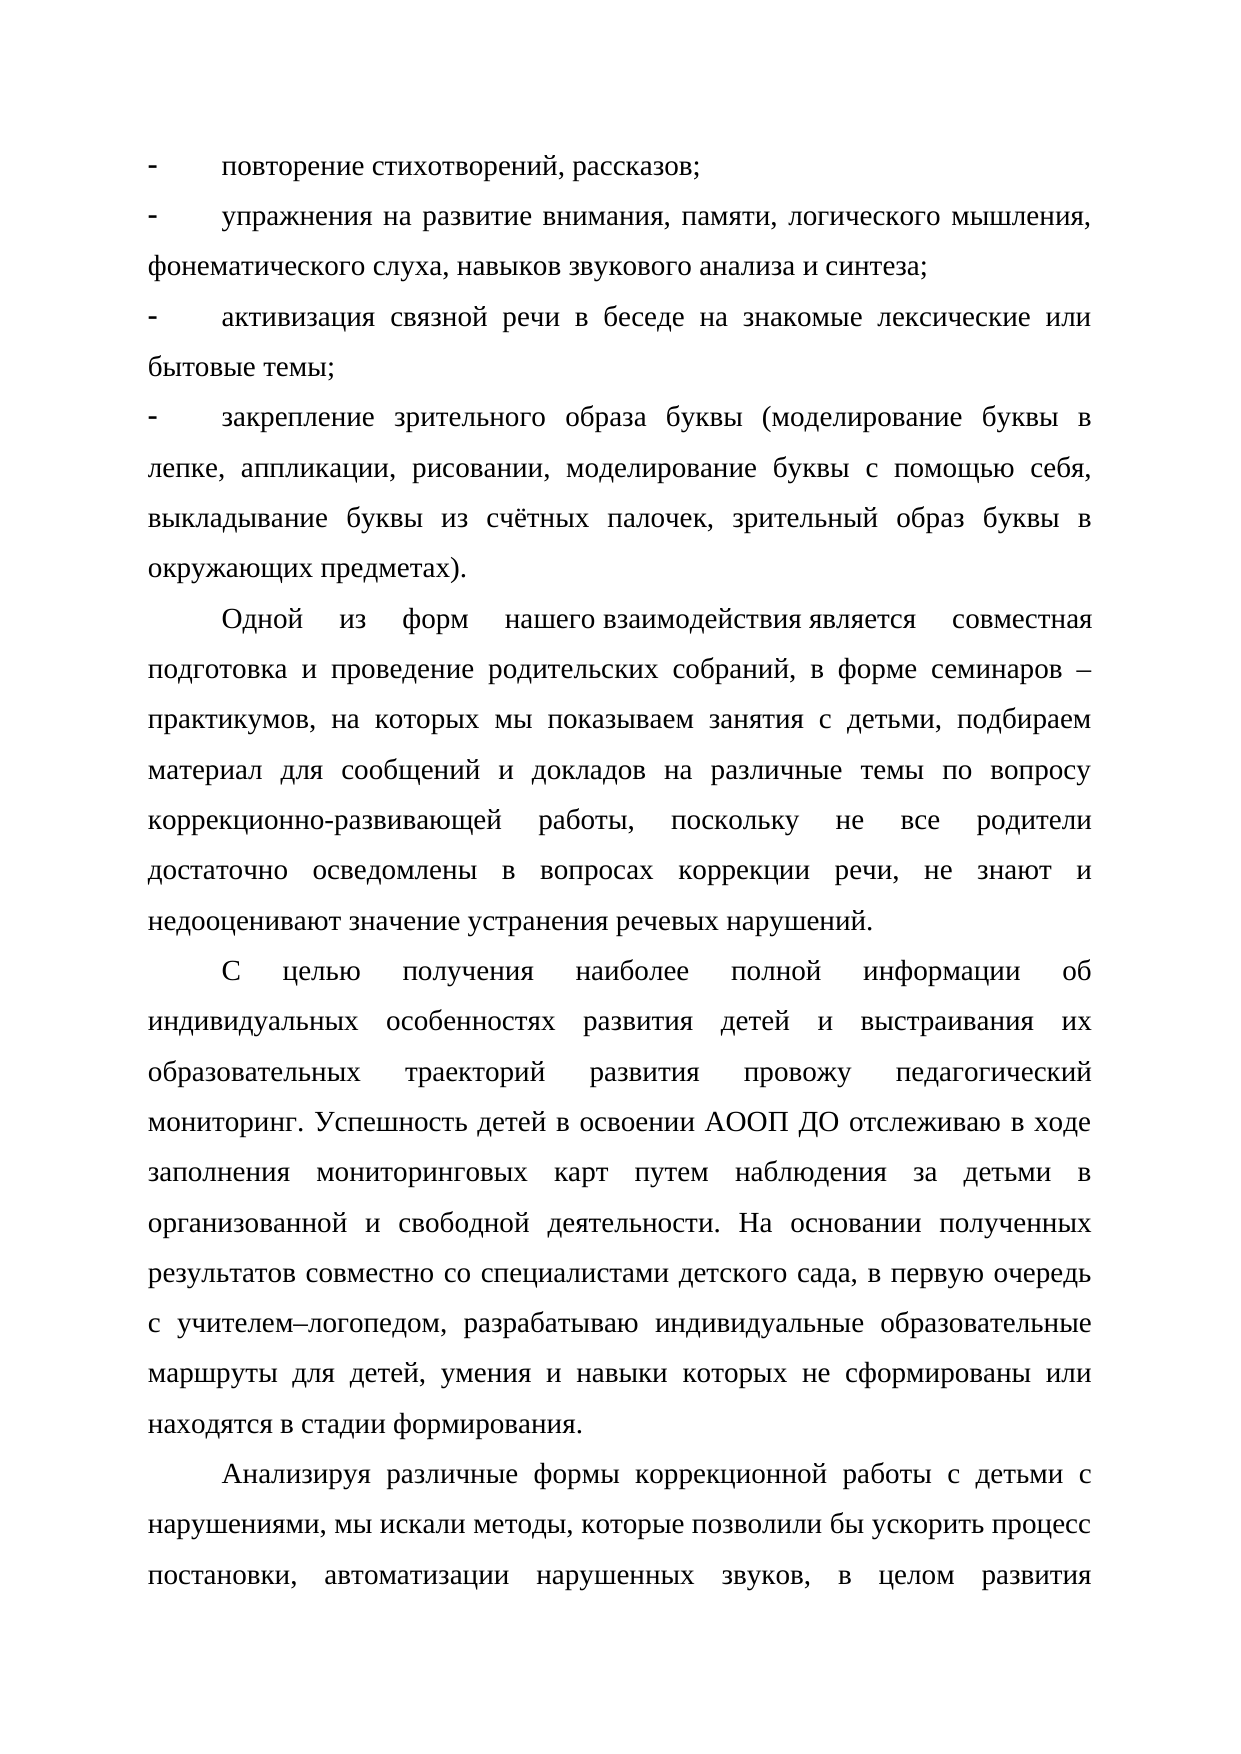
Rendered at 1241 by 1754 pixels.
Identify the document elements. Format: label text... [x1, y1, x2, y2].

text Одной из форм нашего взаимодействия является совместная подготовка и проведение родительских собраний, в форме семинаров – практикумов, на которых мы показываем занятия с детьми, подбираем материал для сообщений и докладов на различные темы по вопросу коррекционно-развивающей работы, поскольку не все родители достаточно осведомлены в вопросах коррекции речи, не знают и недооценивают значение устранения речевых нарушений. [148, 601, 1092, 936]
list активизация связной речи в беседе на знакомые лексические или бытовые темы; [148, 299, 1092, 383]
text С целью получения наиболее полной информации об индивидуальных особенностях развития детей и выстраивания их образовательных траекторий развития провожу педагогический мониторинг. Успешность детей в освоении АООП ДО отслеживаю в ходе заполнения мониторинговых карт путем наблюдения за детьми в организованной и свободной деятельности. На основании полученных результатов совместно со специалистами детского сада, в первую очередь с учителем–логопедом, разрабатываю индивидуальные образовательные маршруты для детей, умения и навыки которых не сформированы или находятся в стадии формирования. [148, 953, 1092, 1439]
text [148, 1456, 1092, 1590]
list повторение стихотворений, рассказов; [148, 148, 1092, 181]
list закрепление зрительного образа буквы (моделирование буквы в лепке, аппликации, рисовании, моделирование буквы с помощью себя, выкладывание буквы из счётных палочек, зрительный образ буквы в окружающих предметах). [148, 399, 1092, 584]
list упражнения на развитие внимания, памяти, логического мышления, фонематического слуха, навыков звукового анализа и синтеза; [148, 198, 1092, 282]
